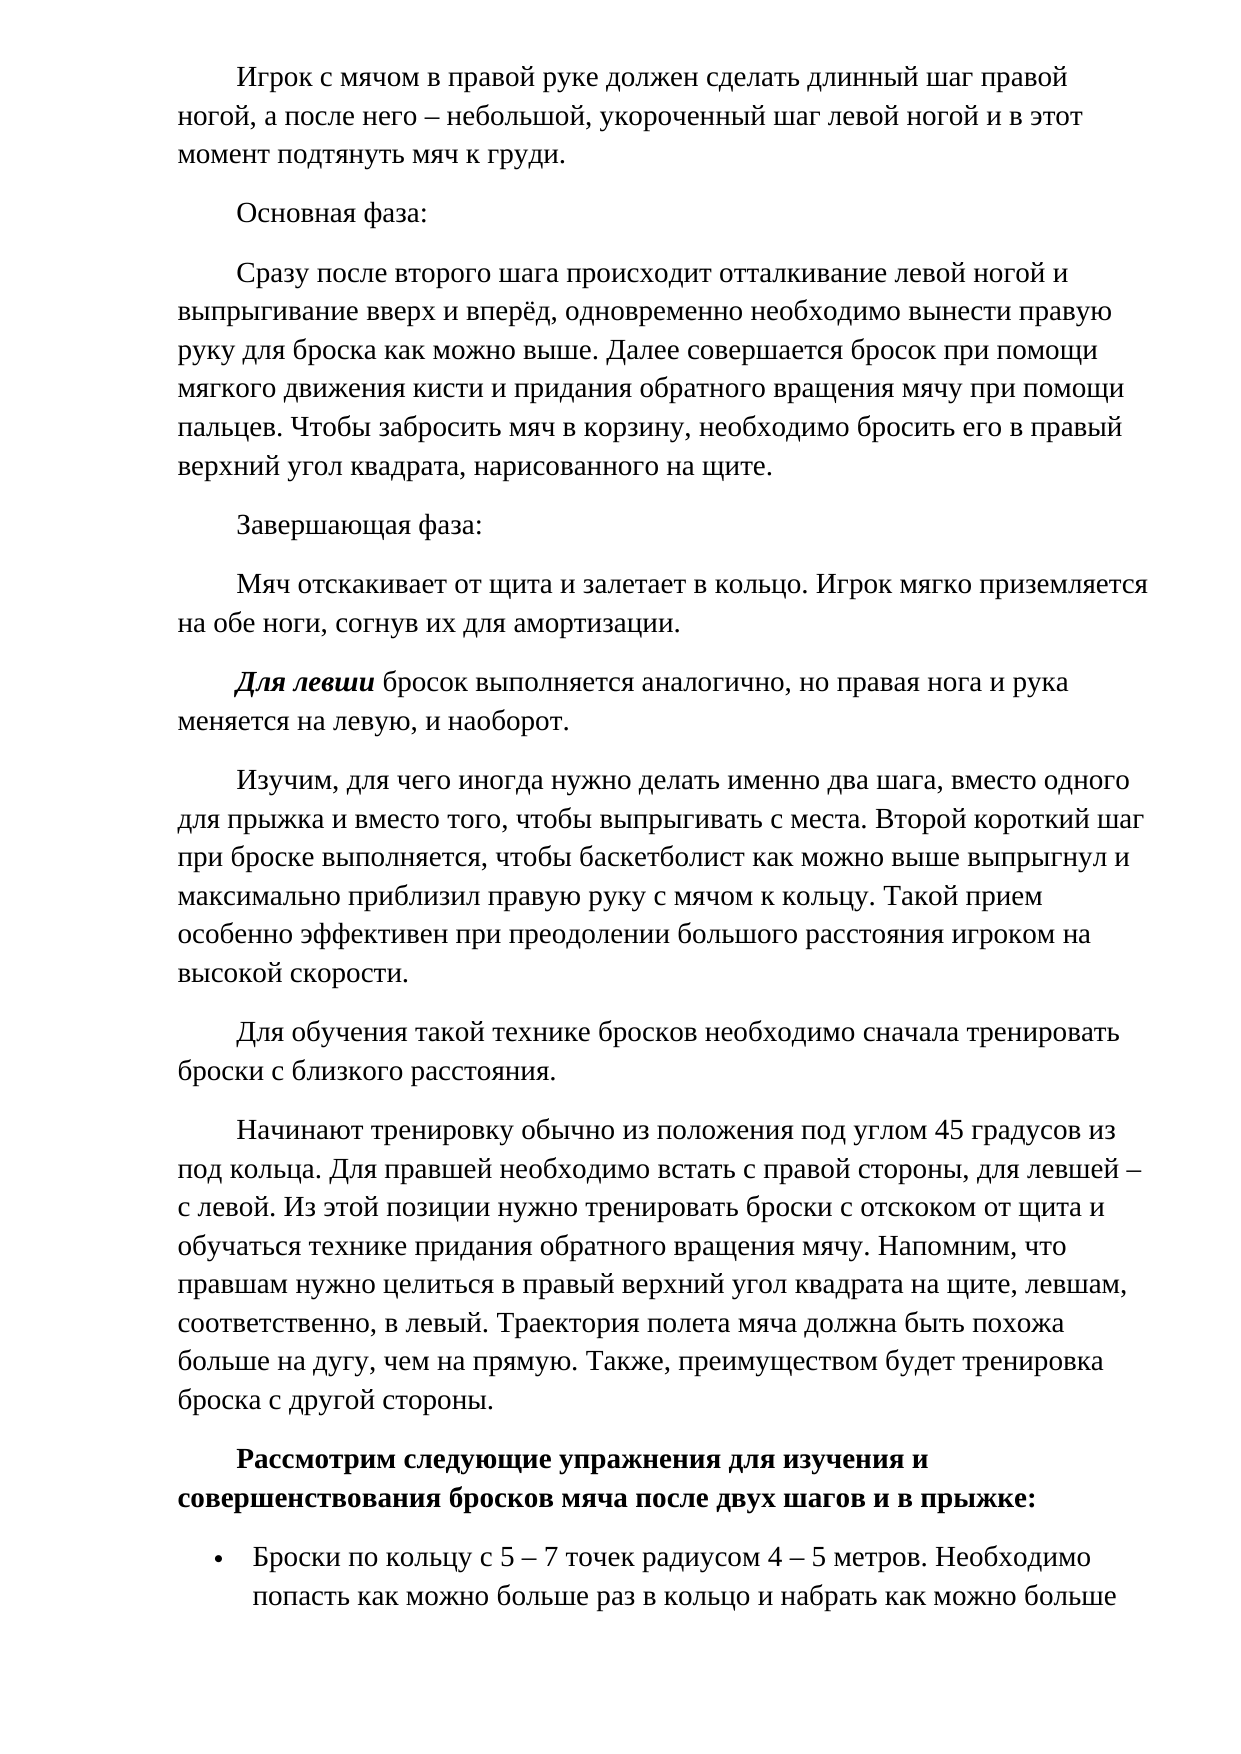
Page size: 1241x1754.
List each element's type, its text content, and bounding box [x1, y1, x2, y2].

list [215, 1539, 1152, 1611]
text Сразу после второго шага происходит отталкивание левой ногой и выпрыгивание вверх и вперёд, одновременно необходимо вынести правую руку для броска как можно выше. Далее совершается бросок при помощи мягкого движения кисти и придания обратного вращения мячу при помощи пальцев. Чтобы забросить мяч в корзину, необходимо бросить его в правый верхний угол квадрата, нарисованного на щите. [177, 255, 1152, 481]
text Рассмотрим следующие упражнения для изучения и совершенствования бросков мяча после двух шагов и в прыжке: [177, 1441, 1152, 1513]
text Для левши бросок выполняется аналогично, но правая нога и рука меняется на левую, и наоборот. [177, 664, 1152, 736]
text Игрок с мячом в правой руке должен сделать длинный шаг правой ногой, а после него – небольшой, укороченный шаг левой ногой и в этот момент подтянуть мяч к груди. [177, 59, 1152, 170]
text Основная фаза: [177, 196, 1152, 229]
text Для обучения такой технике бросков необходимо сначала тренировать броски с близкого расстояния. [177, 1014, 1152, 1086]
text Завершающая фаза: [177, 507, 1152, 541]
text Начинают тренировку обычно из положения под углом 45 градусов из под кольца. Для правшей необходимо встать с правой стороны, для левшей – с левой. Из этой позиции нужно тренировать броски с отскоком от щита и обучаться технике придания обратного вращения мячу. Напомним, что правшам нужно целиться в правый верхний угол квадрата на щите, левшам, соответственно, в левый. Траектория полета мяча должна быть похожа больше на дугу, чем на прямую. Также, преимуществом будет тренировка броска с другой стороны. [177, 1112, 1152, 1416]
text Изучим, для чего иногда нужно делать именно два шага, вместо одного для прыжка и вместо того, чтобы выпрыгивать с места. Второй короткий шаг при броске выполняется, чтобы баскетболист как можно выше выпрыгнул и максимально приблизил правую руку с мячом к кольцу. Такой прием особенно эффективен при преодолении большого расстояния игроком на высокой скорости. [177, 762, 1152, 988]
text Мяч отскакивает от щита и залетает в кольцо. Игрок мягко приземляется на обе ноги, согнув их для амортизации. [177, 566, 1152, 638]
